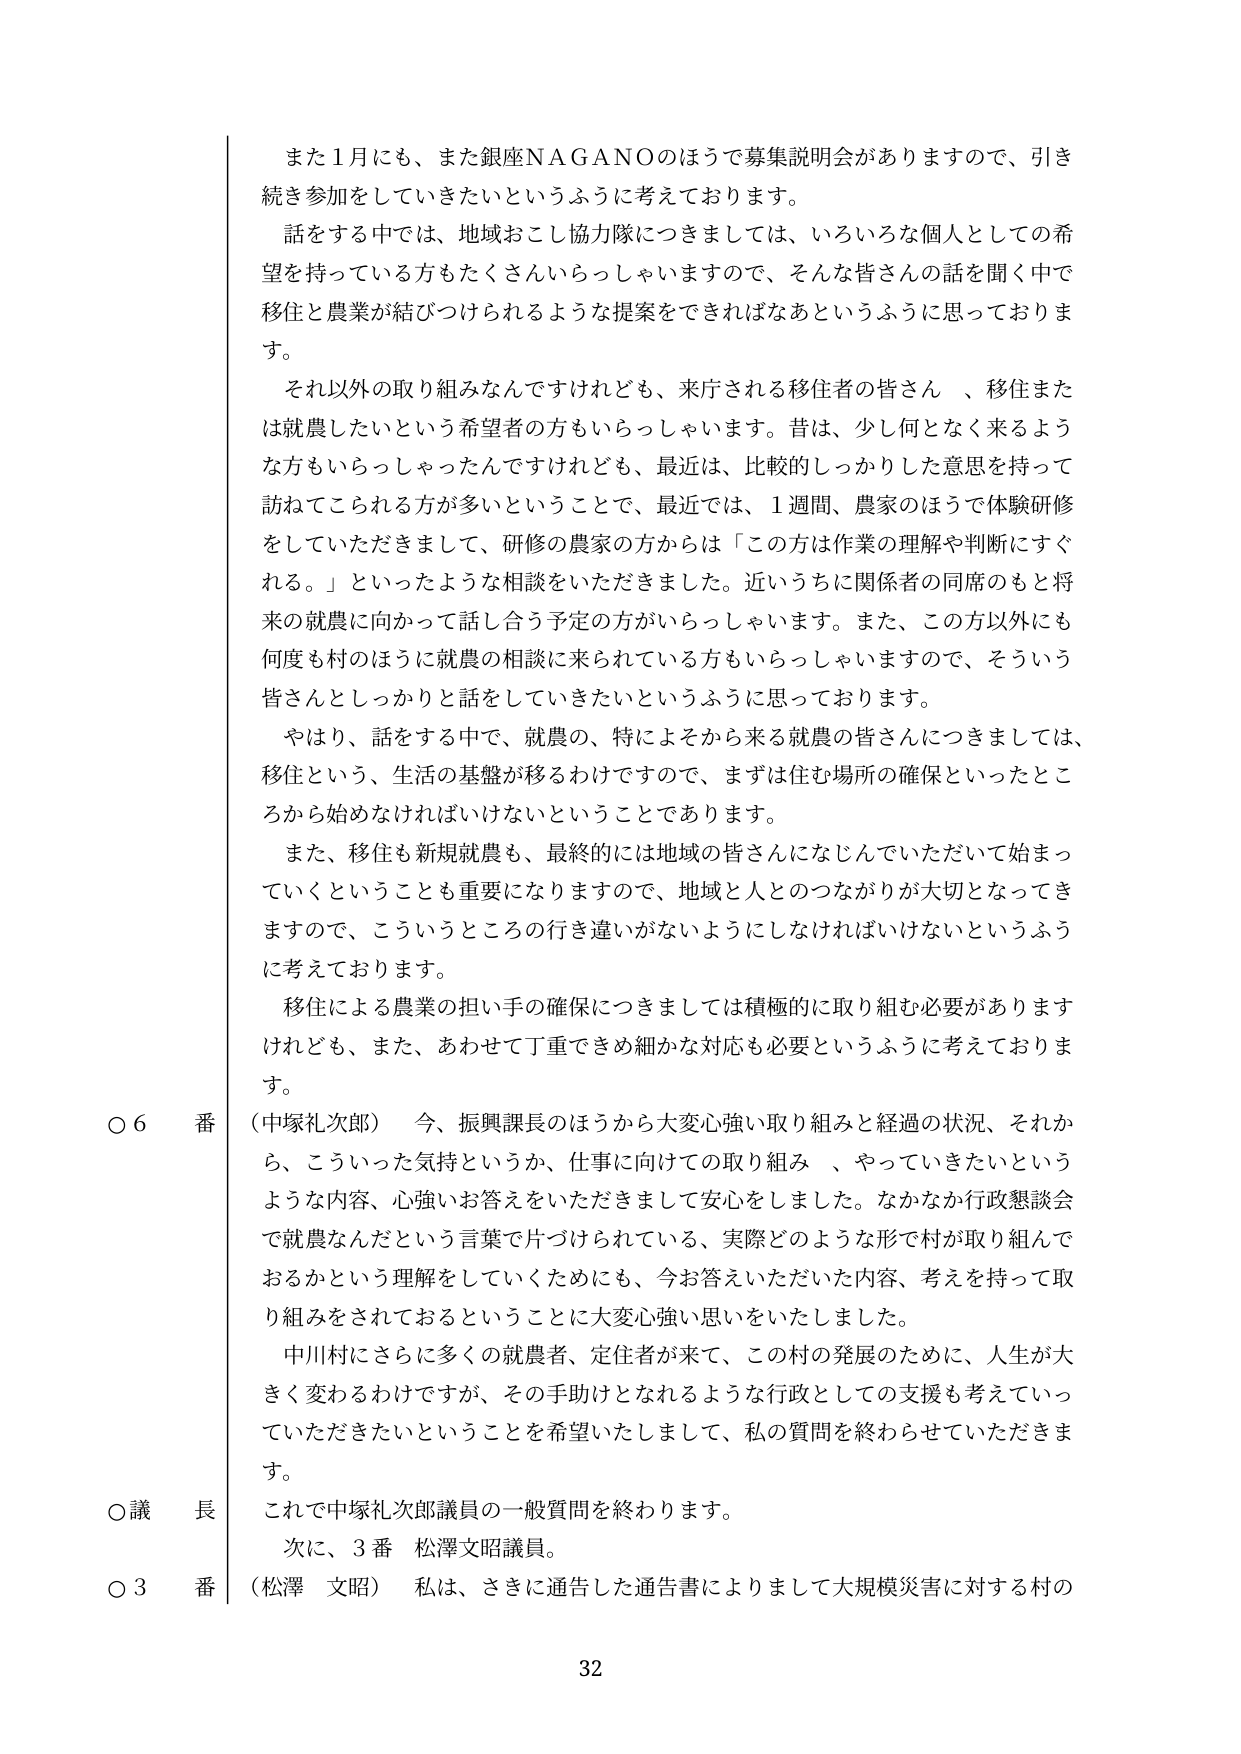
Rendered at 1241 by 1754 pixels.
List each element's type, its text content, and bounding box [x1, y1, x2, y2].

text 次に、３番 松澤文昭議員。 [239, 1528, 1074, 1567]
text また、移住も新規就農も、最終的には地域の皆さんになじんでいただいて始まっていくということも重要になりますので、地域と人とのつながりが大切となってきますので、こういうところの行き違いがないようにしなければいけないというふうに考えております。 [239, 832, 1074, 987]
text やはり、話をする中で、就農の、特によそから来る就農の皆さんにつきましては、移住という、生活の基盤が移るわけですので、まずは住む場所の確保といったところから始めなければいけないということであります。 [239, 716, 1074, 832]
text ○議 長 これで中塚礼次郎議員の一般質問を終わります。 [107, 1489, 226, 1528]
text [107, 1567, 226, 1605]
text それ以外の取り組みなんですけれども、来庁される移住者の皆さん、移住または就農したいという希望者の方もいらっしゃいます。昔は、少し何となく来るような方もいらっしゃったんですけれども、最近は、比較的しっかりした意思を持って訪ねてこられる方が多いということで、最近では、１週間、農家のほうで体験研修をしていただきまして、研修の農家の方からは「この方は作業の理解や判断にすぐれる。」といったような相談をいただきました。近いうちに関係者の同席のもと将来の就農に向かって話し合う予定の方がいらっしゃいます。また、この方以外にも何度も村のほうに就農の相談に来られている方もいらっしゃいますので、そういう皆さんとしっかりと話をしていきたいというふうに思っております。 [239, 369, 1074, 716]
text また１月にも、また銀座ＮＡＧＡＮＯのほうで募集説明会がありますので、引き続き参加をしていきたいというふうに考えております。 [239, 137, 1074, 214]
text 話をする中では、地域おこし協力隊につきましては、いろいろな個人としての希望を持っている方もたくさんいらっしゃいますので、そんな皆さんの話を聞く中で移住と農業が結びつけられるような提案をできればなあというふうに思っております。 [239, 214, 1074, 369]
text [229, 1567, 1074, 1605]
text 中川村にさらに多くの就農者、定住者が来て、この村の発展のために、人生が大きく変わるわけですが、その手助けとなれるような行政としての支援も考えていっていただきたいということを希望いたしまして、私の質問を終わらせていただきます。 [239, 1335, 1074, 1489]
text 移住による農業の担い手の確保につきましては積極的に取り組む必要がありますけれども、また、あわせて丁重できめ細かな対応も必要というふうに考えております。 [239, 987, 1074, 1103]
text ○議 長 これで中塚礼次郎議員の一般質問を終わります。 [229, 1489, 1074, 1528]
text ○６ 番 （中塚礼次郎） 今、振興課長のほうから大変心強い取り組みと経過の状況、それから、こういった気持というか、仕事に向けての取り組み、やっていきたいというような内容、心強いお答えをいただきまして安心をしました。なかなか行政懇談会で就農なんだという言葉で片づけられている、実際どのような形で村が取り組んでおるかという理解をしていくためにも、今お答えいただいた内容、考えを持って取り組みをされておるということに大変心強い思いをいたしました。 [107, 1103, 226, 1335]
text ○６ 番 （中塚礼次郎） 今、振興課長のほうから大変心強い取り組みと経過の状況、それから、こういった気持というか、仕事に向けての取り組み、やっていきたいというような内容、心強いお答えをいただきまして安心をしました。なかなか行政懇談会で就農なんだという言葉で片づけられている、実際どのような形で村が取り組んでおるかという理解をしていくためにも、今お答えいただいた内容、考えを持って取り組みをされておるということに大変心強い思いをいたしました。 [229, 1103, 1074, 1335]
